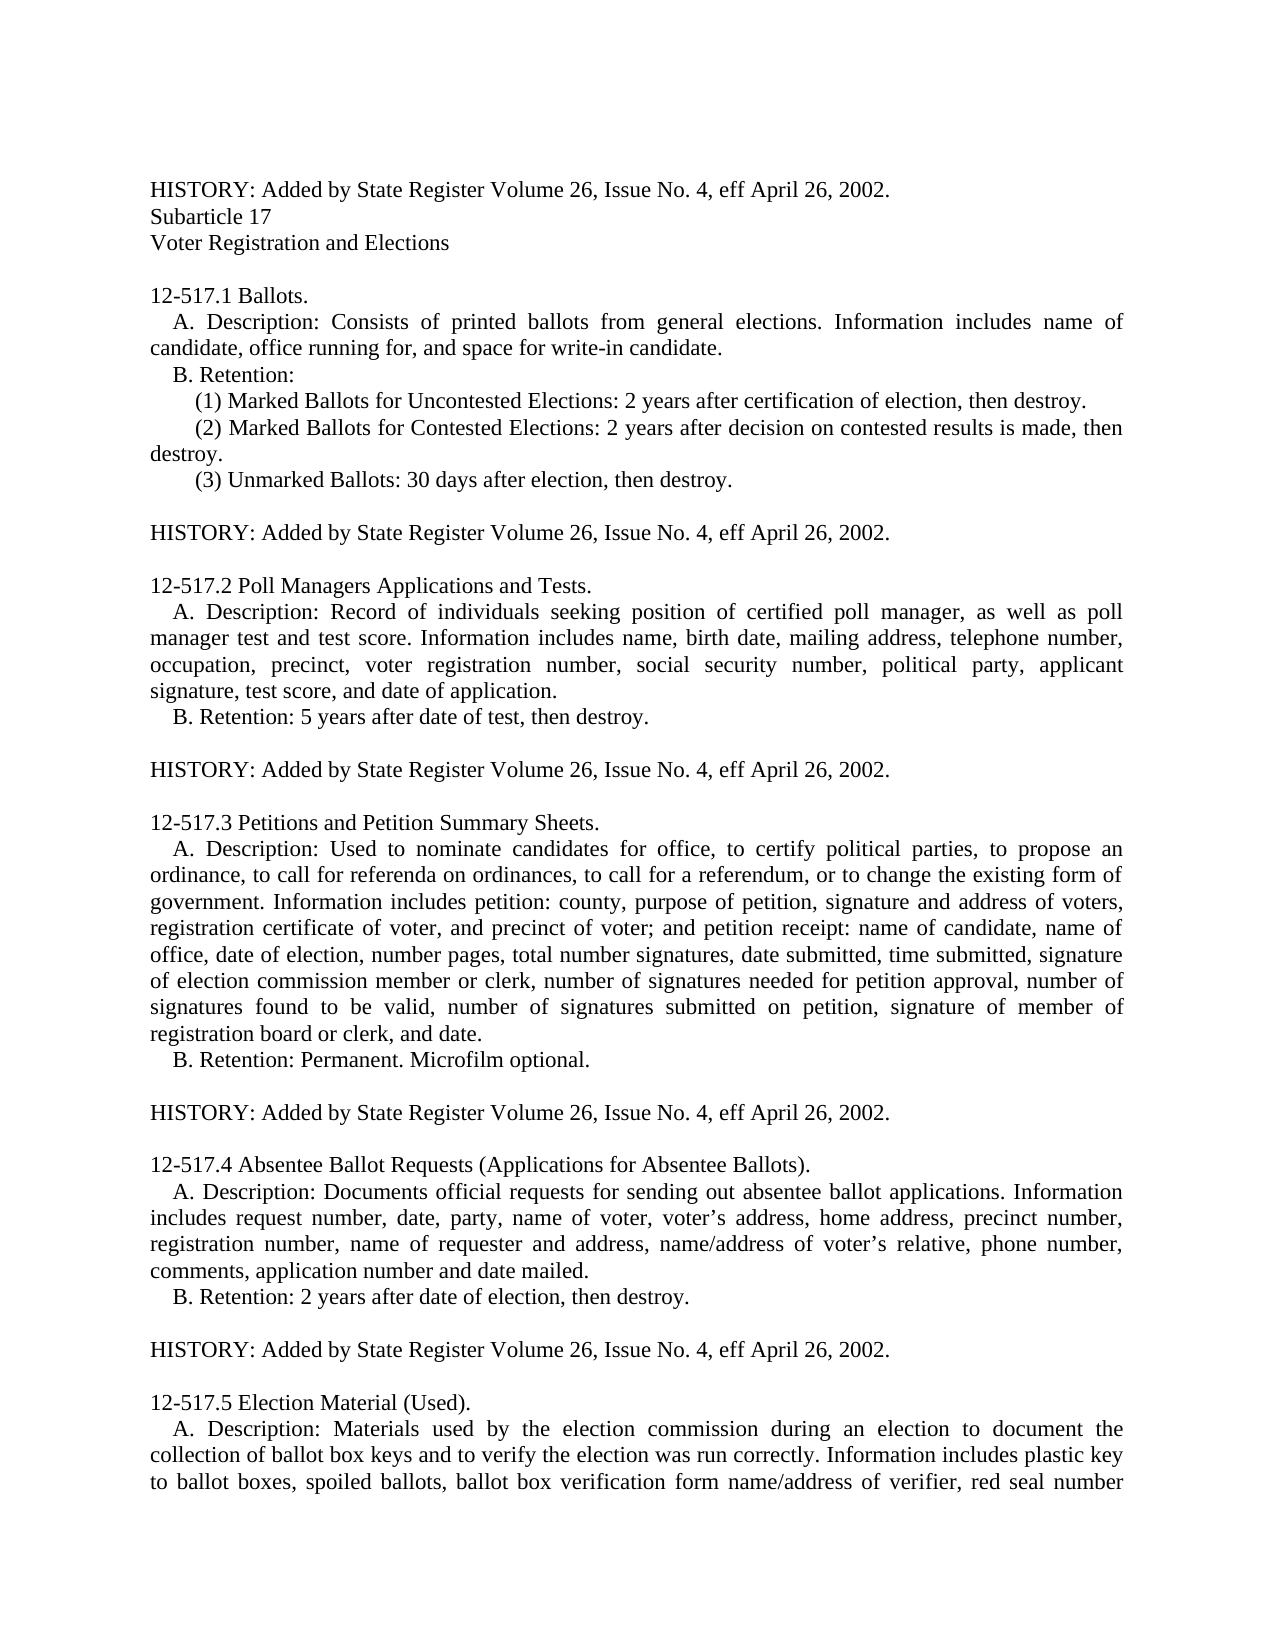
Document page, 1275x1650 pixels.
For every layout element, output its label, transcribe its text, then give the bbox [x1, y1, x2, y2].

text A. Description: Used to nominate candidates for office, to certify political parties, to propose an ordinance, to call for referenda on ordinances, to call for a referendum, or to change the existing form of government. Information includes petition: county, purpose of petition, signature and address of voters, registration certificate of voter, and precinct of voter; and petition receipt: name of candidate, name of office, date of election, number pages, total number signatures, date submitted, time submitted, signature of election commission member or clerk, number of signatures needed for petition approval, number of signatures found to be valid, number of signatures submitted on petition, signature of member of registration board or clerk, and date. [150, 835, 1125, 1046]
text (2) Marked Ballots for Contested Elections: 2 years after decision on contested results is made, then destroy. [150, 413, 1125, 466]
text B. Retention: [150, 361, 1125, 387]
text HISTORY: Added by State Register Volume 26, Issue No. 4, eff April 26, 2002. [150, 519, 1125, 545]
text HISTORY: Added by State Register Volume 26, Issue No. 4, eff April 26, 2002. [150, 1336, 1125, 1362]
text 12-517.5 Election Material (Used). [150, 1389, 1125, 1415]
text B. Retention: Permanent. Microfilm optional. [150, 1046, 1125, 1072]
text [150, 1415, 1125, 1494]
text 12-517.2 Poll Managers Applications and Tests. [150, 572, 1125, 598]
text (1) Marked Ballots for Uncontested Elections: 2 years after certification of election, then destroy. [150, 387, 1125, 413]
text 12-517.1 Ballots. [150, 282, 1125, 308]
text (3) Unmarked Ballots: 30 days after election, then destroy. [150, 466, 1125, 493]
text HISTORY: Added by State Register Volume 26, Issue No. 4, eff April 26, 2002. [150, 176, 1125, 203]
text 12-517.3 Petitions and Petition Summary Sheets. [150, 809, 1125, 835]
text HISTORY: Added by State Register Volume 26, Issue No. 4, eff April 26, 2002. [150, 756, 1125, 782]
text Voter Registration and Elections [150, 229, 1125, 255]
text B. Retention: 5 years after date of test, then destroy. [150, 703, 1125, 730]
text HISTORY: Added by State Register Volume 26, Issue No. 4, eff April 26, 2002. [150, 1099, 1125, 1125]
text A. Description: Record of individuals seeking position of certified poll manager, as well as poll manager test and test score. Information includes name, birth date, mailing address, telephone number, occupation, precinct, voter registration number, social security number, political party, applicant signature, test score, and date of application. [150, 598, 1125, 703]
text 12-517.4 Absentee Ballot Requests (Applications for Absentee Ballots). [150, 1151, 1125, 1178]
text B. Retention: 2 years after date of election, then destroy. [150, 1283, 1125, 1309]
text A. Description: Consists of printed ballots from general elections. Information includes name of candidate, office running for, and space for write-in candidate. [150, 308, 1125, 361]
text A. Description: Documents official requests for sending out absentee ballot applications. Information includes request number, date, party, name of voter, voter’s address, home address, precinct number, registration number, name of requester and address, name/address of voter’s relative, phone number, comments, application number and date mailed. [150, 1178, 1125, 1283]
text Subarticle 17 [150, 203, 1125, 229]
